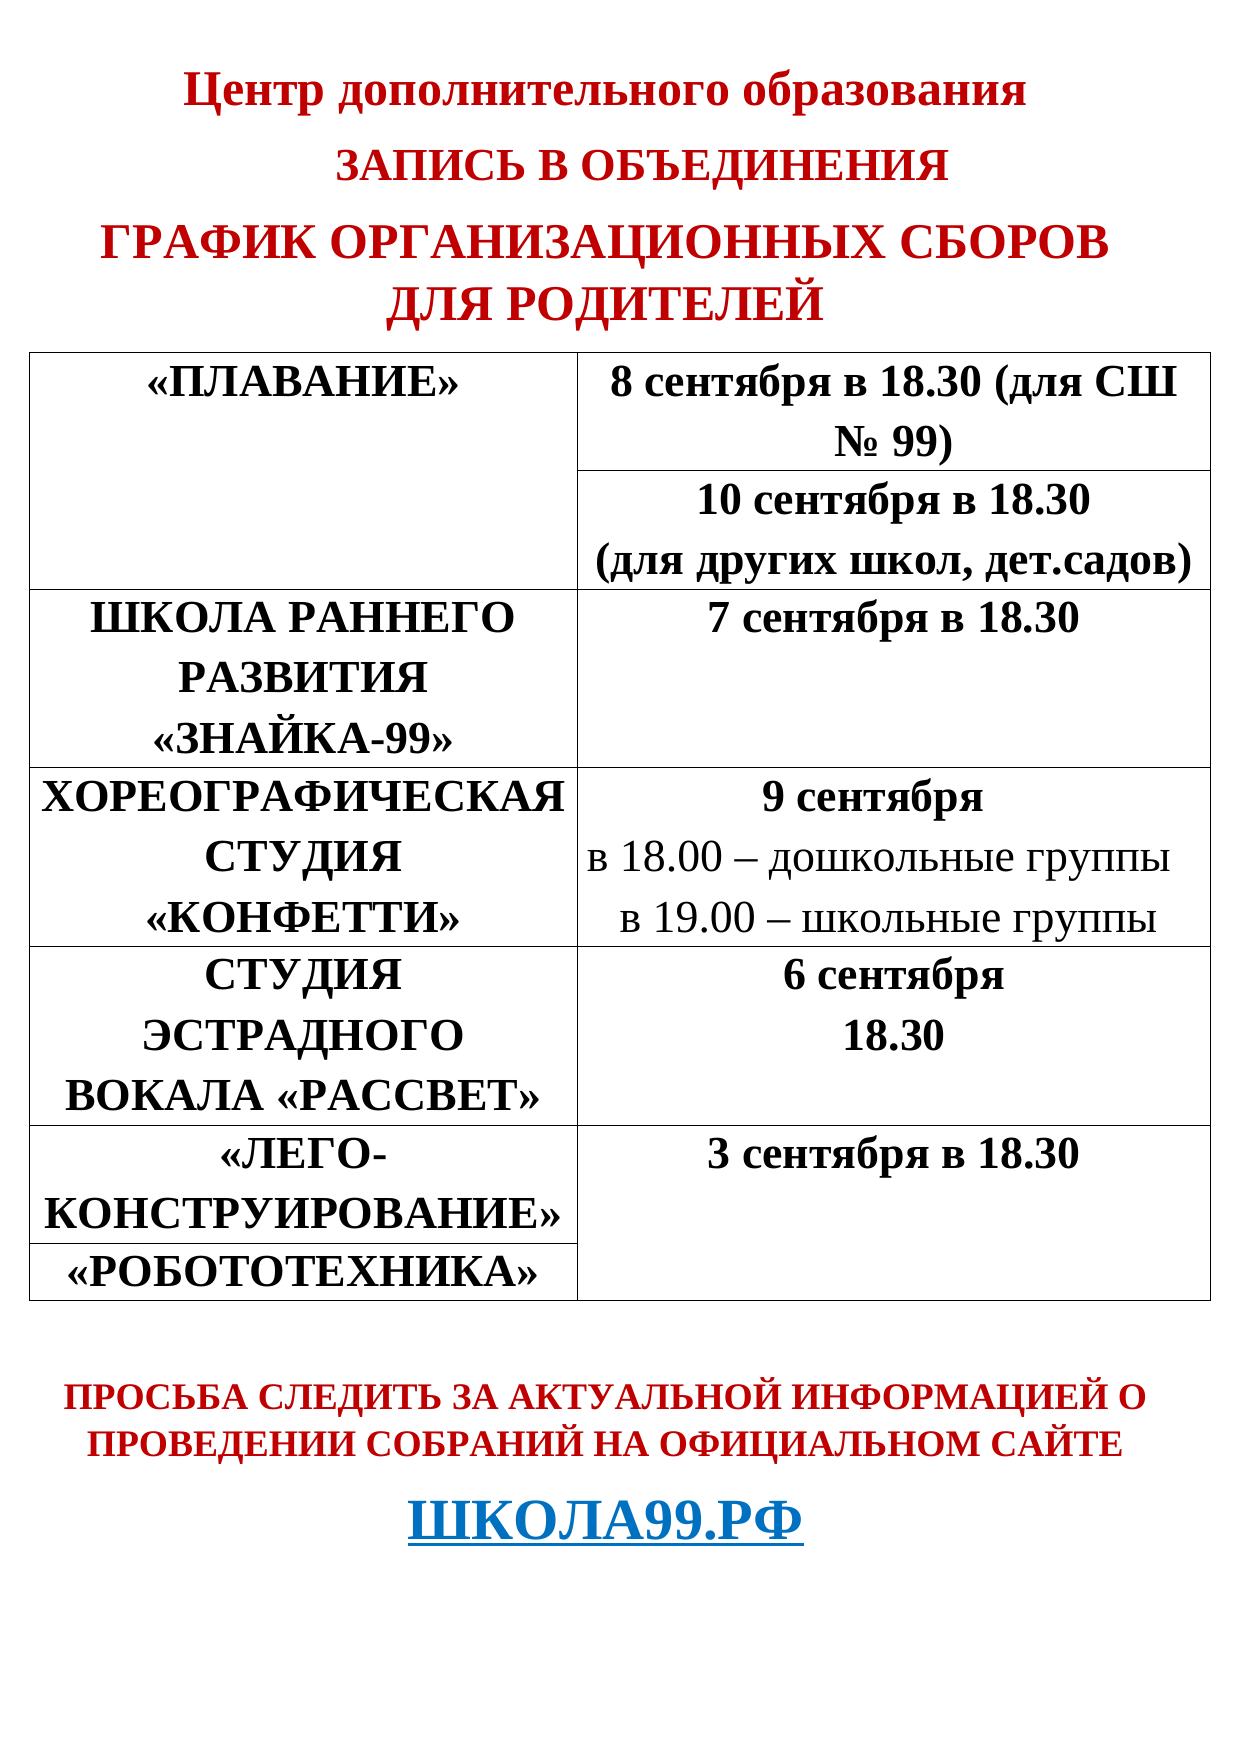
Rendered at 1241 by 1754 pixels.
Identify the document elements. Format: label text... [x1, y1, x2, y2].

text ШКОЛА99.РФ [44, 1484, 1167, 1552]
table_header 8 сентября в 18.30 (для СШ № 99) [578, 353, 1210, 470]
table_cell ХОРЕОГРАФИЧЕСКАЯ СТУДИЯ «КОНФЕТТИ» [30, 768, 577, 946]
text Центр дополнительного образования [44, 59, 1167, 117]
table_cell «ЛЕГО-КОНСТРУИРОВАНИЕ» [30, 1126, 577, 1243]
table_cell 10 сентября в 18.30 (для других школ, дет.садов) [578, 471, 1210, 588]
table_cell «РОБОТОТЕХНИКА» [30, 1244, 577, 1300]
table_cell ШКОЛА РАННЕГО РАЗВИТИЯ «ЗНАЙКА-99» [30, 590, 577, 767]
table_cell 9 сентября в 18.00 – дошкольные группы в 19.00 – школьные группы [578, 768, 1210, 946]
table_cell 7 сентября в 18.30 [578, 590, 1210, 767]
text ГРАФИК ОРГАНИЗАЦИОННЫХ СБОРОВ ДЛЯ РОДИТЕЛЕЙ [44, 211, 1167, 331]
table_cell 6 сентября 18.30 [578, 947, 1210, 1124]
table_cell СТУДИЯ ЭСТРАДНОГО ВОКАЛА «РАССВЕТ» [30, 947, 577, 1124]
table_cell 3 сентября в 18.30 [578, 1126, 1210, 1300]
text ЗАПИСЬ В ОБЪЕДИНЕНИЯ [118, 138, 1167, 191]
text ПРОСЬБА СЛЕДИТЬ ЗА АКТУАЛЬНОЙ ИНФОРМАЦИЕЙ О ПРОВЕДЕНИИ СОБРАНИЙ НА ОФИЦИАЛЬНОМ САЙТЕ [44, 1375, 1167, 1464]
table_header «ПЛАВАНИЕ» [30, 353, 577, 588]
